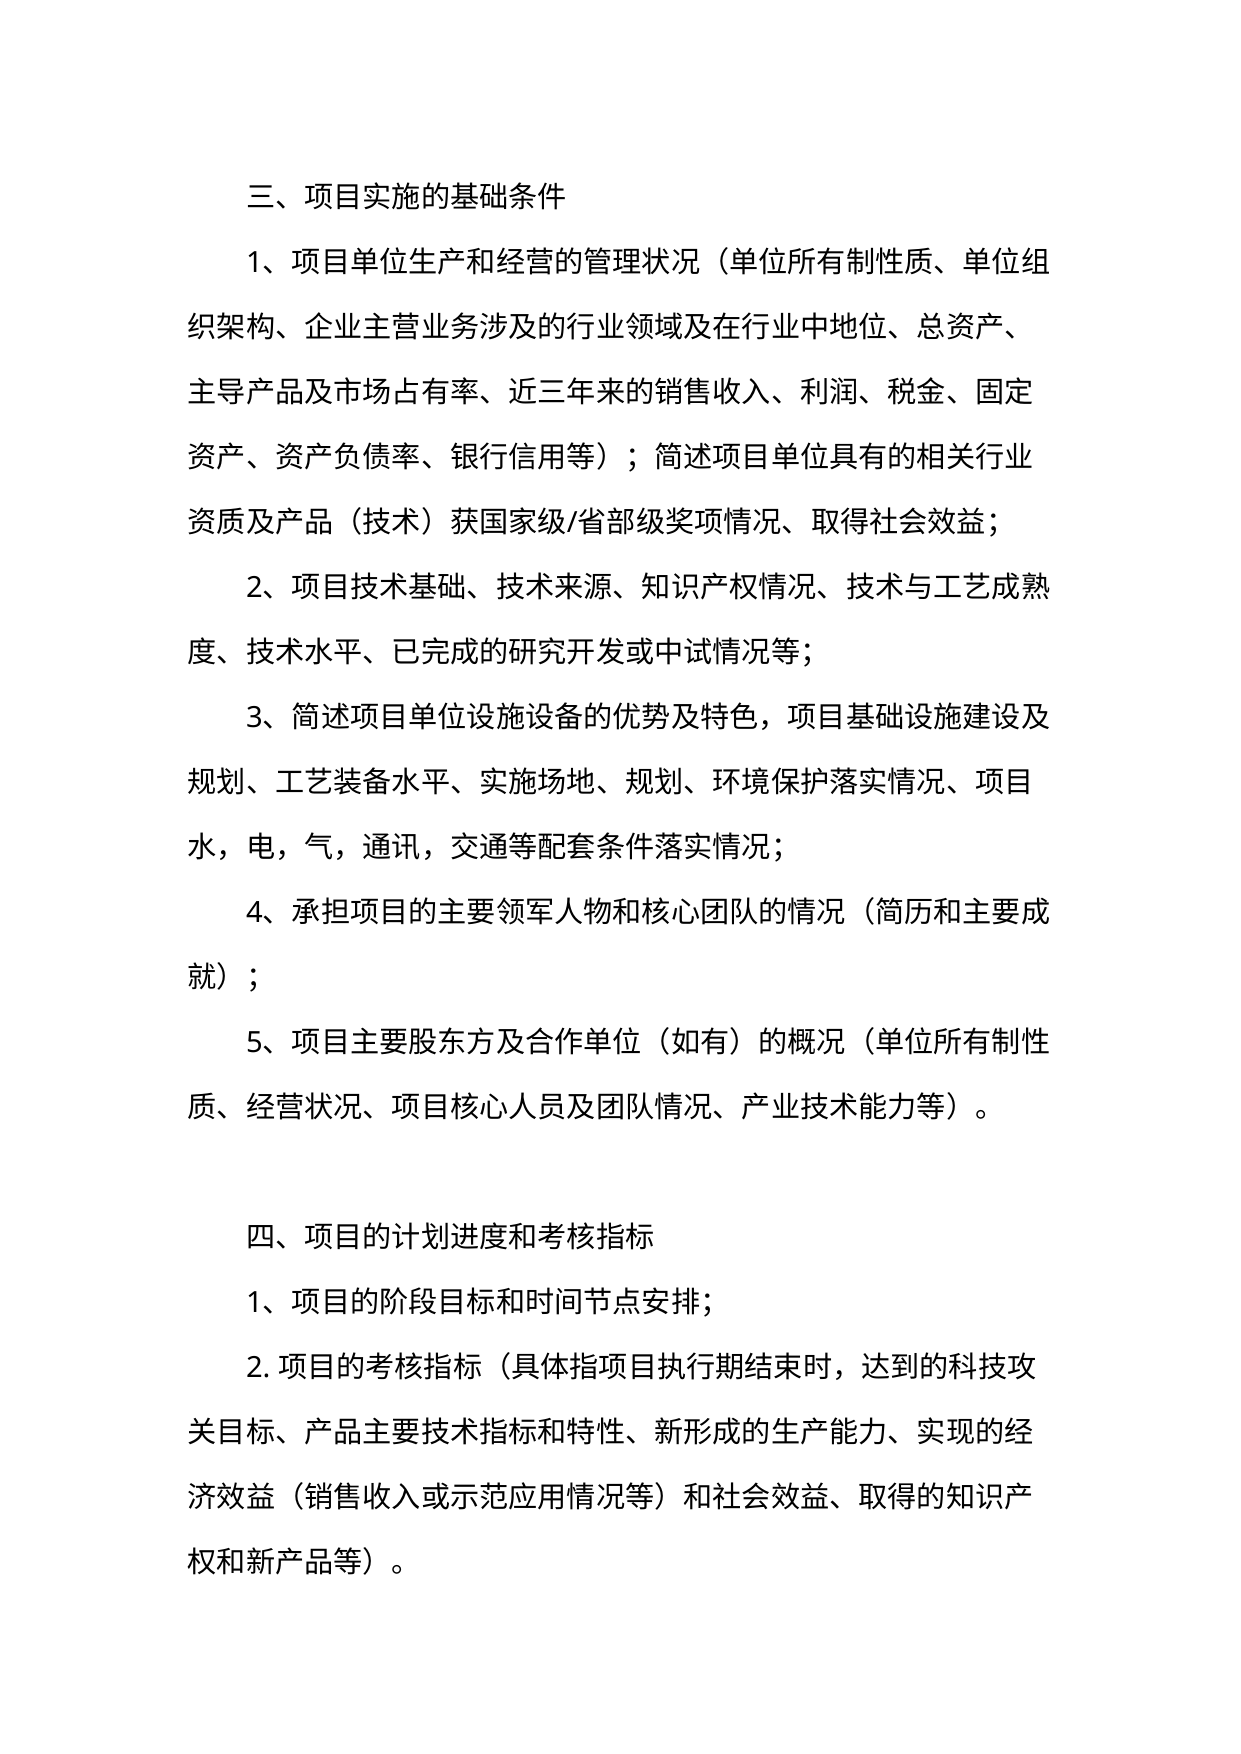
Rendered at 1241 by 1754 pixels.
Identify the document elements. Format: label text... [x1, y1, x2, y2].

text 三、项目实施的基础条件 [187, 162, 1053, 227]
text 3、简述项目单位设施设备的优势及特色，项目基础设施建设及规划、工艺装备水平、实施场地、规划、环境保护落实情况、项目水，电，气，通讯，交通等配套条件落实情况； [187, 682, 1053, 877]
text 1、项目的阶段目标和时间节点安排； [187, 1267, 1053, 1332]
text 2、项目技术基础、技术来源、知识产权情况、技术与工艺成熟度、技术水平、已完成的研究开发或中试情况等； [187, 552, 1053, 682]
text 四、项目的计划进度和考核指标 [187, 1202, 1053, 1267]
text 1、项目单位生产和经营的管理状况（单位所有制性质、单位组织架构、企业主营业务涉及的行业领域及在行业中地位、总资产、主导产品及市场占有率、近三年来的销售收入、利润、税金、固定资产、资产负债率、银行信用等）；简述项目单位具有的相关行业资质及产品（技术）获国家级/省部级奖项情况、取得社会效益； [187, 227, 1053, 552]
text 4、承担项目的主要领军人物和核心团队的情况（简历和主要成就）； [187, 877, 1053, 1007]
text 5、项目主要股东方及合作单位（如有）的概况（单位所有制性质、经营状况、项目核心人员及团队情况、产业技术能力等）。 [187, 1007, 1053, 1137]
text 2. 项目的考核指标（具体指项目执行期结束时，达到的科技攻关目标、产品主要技术指标和特性、新形成的生产能力、实现的经济效益（销售收入或示范应用情况等）和社会效益、取得的知识产权和新产品等）。 [187, 1332, 1053, 1592]
